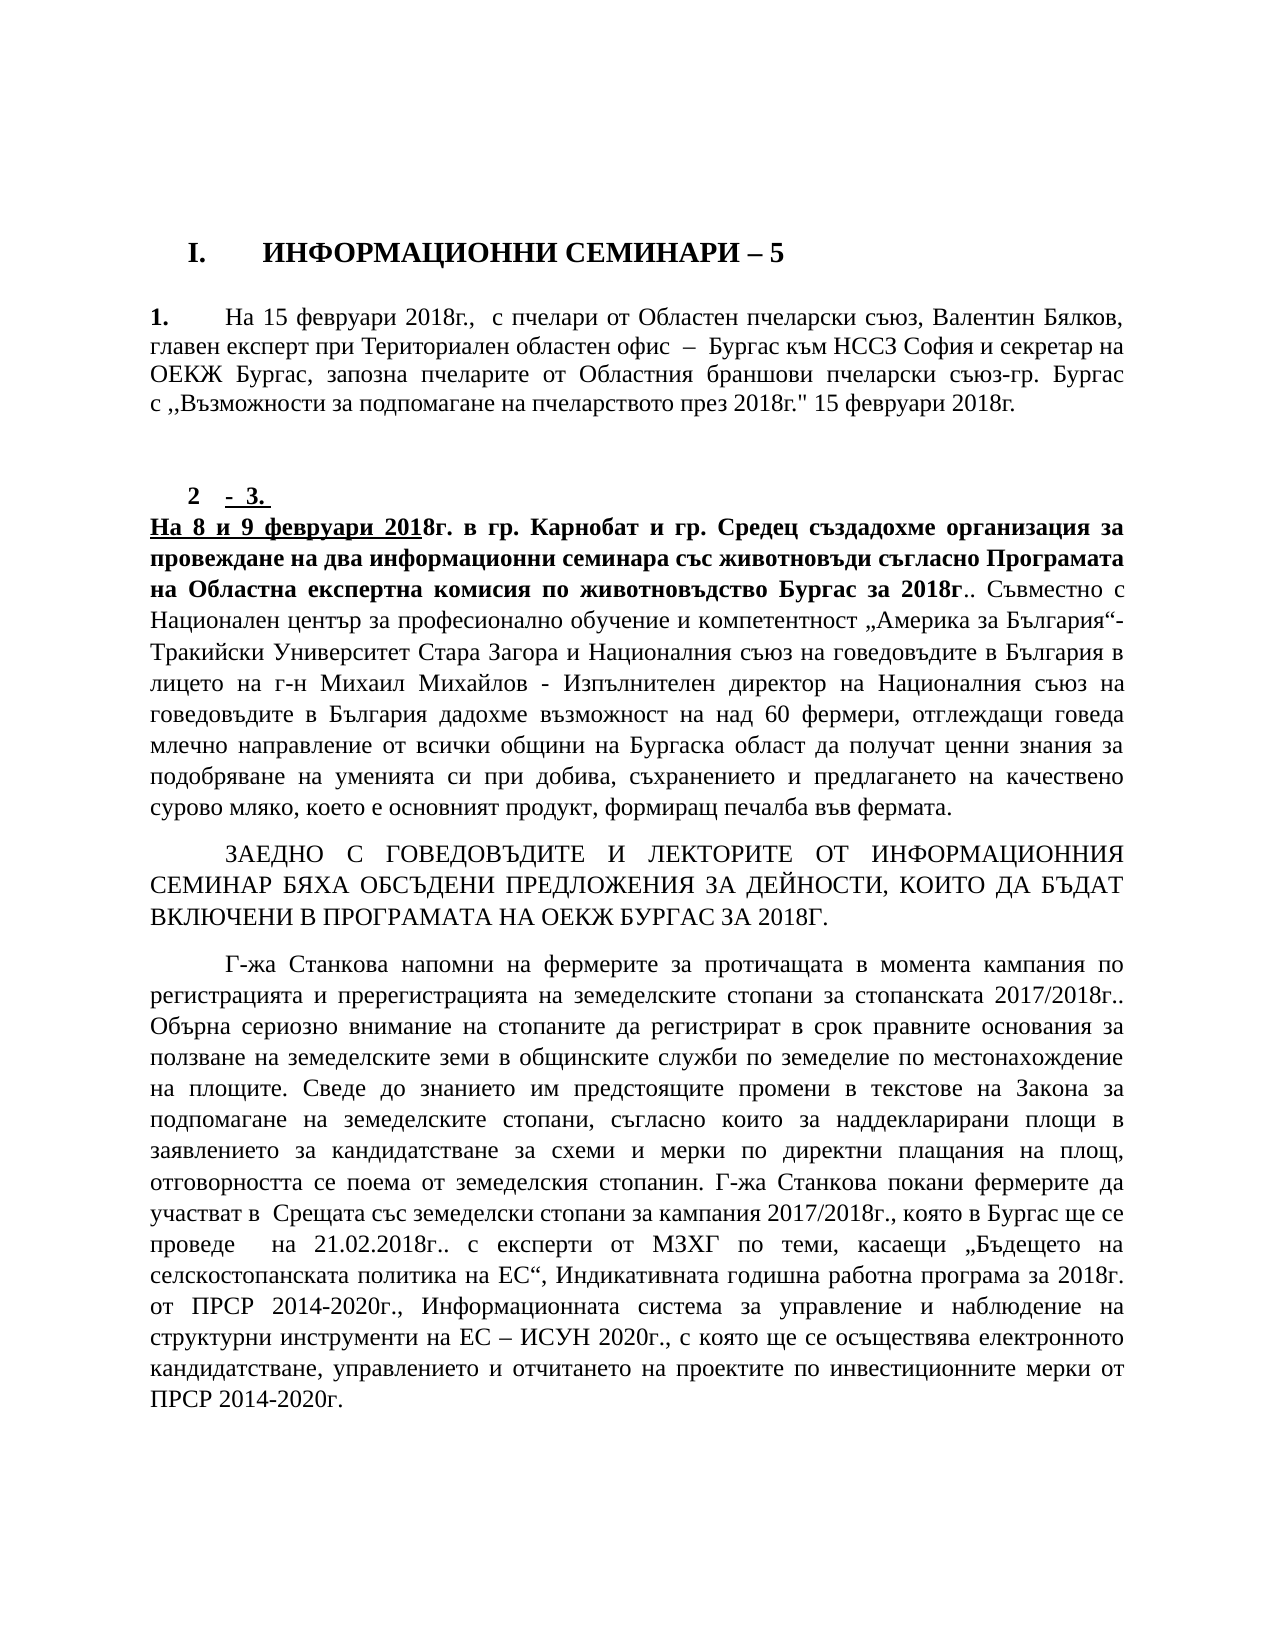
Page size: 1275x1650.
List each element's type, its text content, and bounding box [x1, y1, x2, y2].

list ИНФОРМАЦИОННИ СЕМИНАРИ – 5 [187, 235, 1125, 268]
list - 3. [187, 481, 1125, 510]
text Г-жа Станкова напомни на фермерите за протичащата в момента кампания по регистрацията и пререгистрацията на земеделските стопани за стопанската 2017/2018г.. Обърна сериозно внимание на стопаните да регистрират в срок правните основания за ползване на земеделските земи в общинските служби по земеделие по местонахождение на площите. Сведе до знанието им предстоящите промени в текстове на Закона за подпомагане на земеделските стопани, съгласно които за наддекларирани площи в заявлението за кандидатстване за схеми и мерки по директни плащания на площ, отговорността се поема от земеделския стопанин. Г-жа Станкова покани фермерите да участват в Срещата със земеделски стопани за кампания 2017/2018г., която в Бургас ще се проведе на 21.02.2018г.. с експерти от МЗХГ по теми, касаещи „Бъдещето на селскостопанската политика на ЕС“, Индикативната годишна работна програма за 2018г. от ПРСР 2014-2020г., Информационната система за управление и наблюдение на структурни инструменти на ЕС – ИСУН 2020г., с която ще се осъществява електронното кандидатстване, управлението и отчитането на проектите по инвестиционните мерки от ПРСР 2014-2020г. [150, 949, 1125, 1413]
list На 15 февруари 2018г., с пчелари от Областен пчеларски съюз, Валентин Бялков, главен експерт при Териториален областен офис – Бургас към НССЗ София и секретар на ОЕКЖ Бургас, запозна пчеларите от Областния браншови пчеларски съюз-гр. Бургас с ,,Възможности за подпомагане на пчеларството през 2018г." 15 февруари 2018г. [150, 302, 1125, 417]
list На 8 и 9 февруари 2018г. в гр. Карнобат и гр. Средец създадохме организация за провеждане на два информационни семинара със животновъди съгласно Програмата на Областна експертна комисия по животновъдство Бургас за 2018г.. Съвместно с Национален център за професионално обучение и компетентност „Америка за България“-Тракийски Университет Стара Загора и Националния съюз на говедовъдите в България в лицето на г-н Михаил Михайлов - Изпълнителен директор на Националния съюз на говедовъдите в България дадохме възможност на над 60 фермери, отглеждащи говеда млечно направление от всички общини на Бургаска област да получат ценни знания за подобряване на уменията си при добива, съхранението и предлагането на качествено сурово мляко, което е основният продукт, формиращ печалба във фермата. [150, 512, 1125, 821]
text ЗАЕДНО С ГОВЕДОВЪДИТЕ И ЛЕКТОРИТЕ ОТ ИНФОРМАЦИОННИЯ СЕМИНАР БЯХА ОБСЪДЕНИ ПРЕДЛОЖЕНИЯ ЗА ДЕЙНОСТИ, КОИТО ДА БЪДАТ ВКЛЮЧЕНИ В ПРОГРАМАТА НА ОЕКЖ БУРГАС ЗА 2018Г. [150, 839, 1125, 930]
